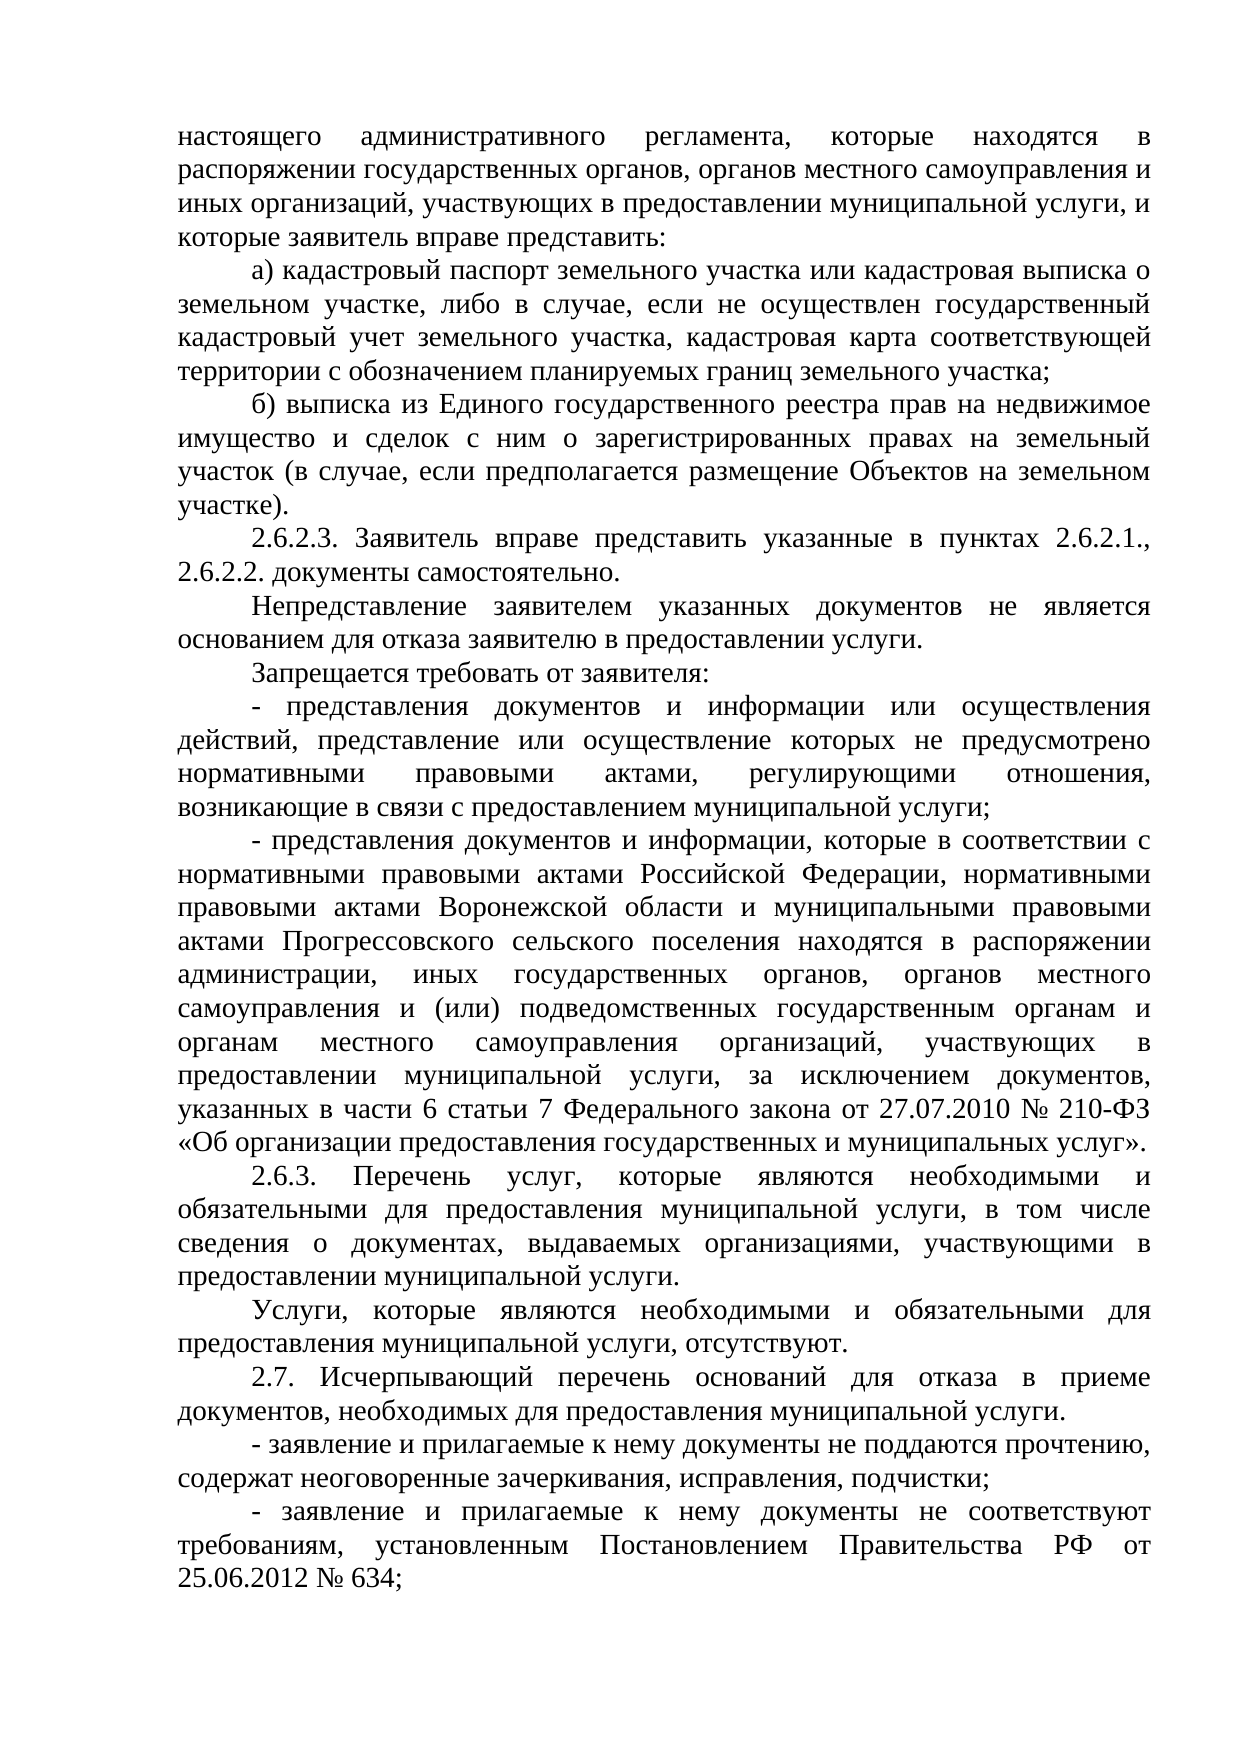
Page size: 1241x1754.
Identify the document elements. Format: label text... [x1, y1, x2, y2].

text - представления документов и информации или осуществления действий, представление или осуществление которых не предусмотрено нормативными правовыми актами, регулирующими отношения, возникающие в связи с предоставлением муниципальной услуги; [177, 688, 1152, 822]
text Запрещается требовать от заявителя: [177, 655, 1152, 688]
text - представления документов и информации, которые в соответствии с нормативными правовыми актами Российской Федерации, нормативными правовыми актами Воронежской области и муниципальными правовыми актами Прогрессовского сельского поселения находятся в распоряжении администрации, иных государственных органов, органов местного самоуправления и (или) подведомственных государственным органам и органам местного самоуправления организаций, участвующих в предоставлении муниципальной услуги, за исключением документов, указанных в части 6 статьи 7 Федерального закона от 27.07.2010 № 210-ФЗ «Об организации предоставления государственных и муниципальных услуг». [177, 822, 1152, 1158]
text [177, 118, 1152, 252]
text Услуги, которые являются необходимыми и обязательными для предоставления муниципальной услуги, отсутствуют. [177, 1292, 1152, 1359]
text а) кадастровый паспорт земельного участка или кадастровая выписка о земельном участке, либо в случае, если не осуществлен государственный кадастровый учет земельного участка, кадастровая карта соответствующей территории с обозначением планируемых границ земельного участка; [177, 252, 1152, 386]
text б) выписка из Единого государственного реестра прав на недвижимое имущество и сделок с ним о зарегистрированных правах на земельный участок (в случае, если предполагается размещение Объектов на земельном участке). [177, 386, 1152, 521]
text 2.6.3. Перечень услуг, которые являются необходимыми и обязательными для предоставления муниципальной услуги, в том числе сведения о документах, выдаваемых организациями, участвующими в предоставлении муниципальной услуги. [177, 1158, 1152, 1292]
text - заявление и прилагаемые к нему документы не соответствуют требованиям, установленным Постановлением Правительства РФ от 25.06.2012 № 634; [177, 1493, 1152, 1594]
text 2.7. Исчерпывающий перечень оснований для отказа в приеме документов, необходимых для предоставления муниципальной услуги. [177, 1359, 1152, 1426]
text - заявление и прилагаемые к нему документы не поддаются прочтению, содержат неоговоренные зачеркивания, исправления, подчистки; [177, 1426, 1152, 1493]
text 2.6.2.3. Заявитель вправе представить указанные в пунктах 2.6.2.1., 2.6.2.2. документы самостоятельно. [177, 521, 1152, 588]
text Непредставление заявителем указанных документов не является основанием для отказа заявителю в предоставлении услуги. [177, 588, 1152, 655]
